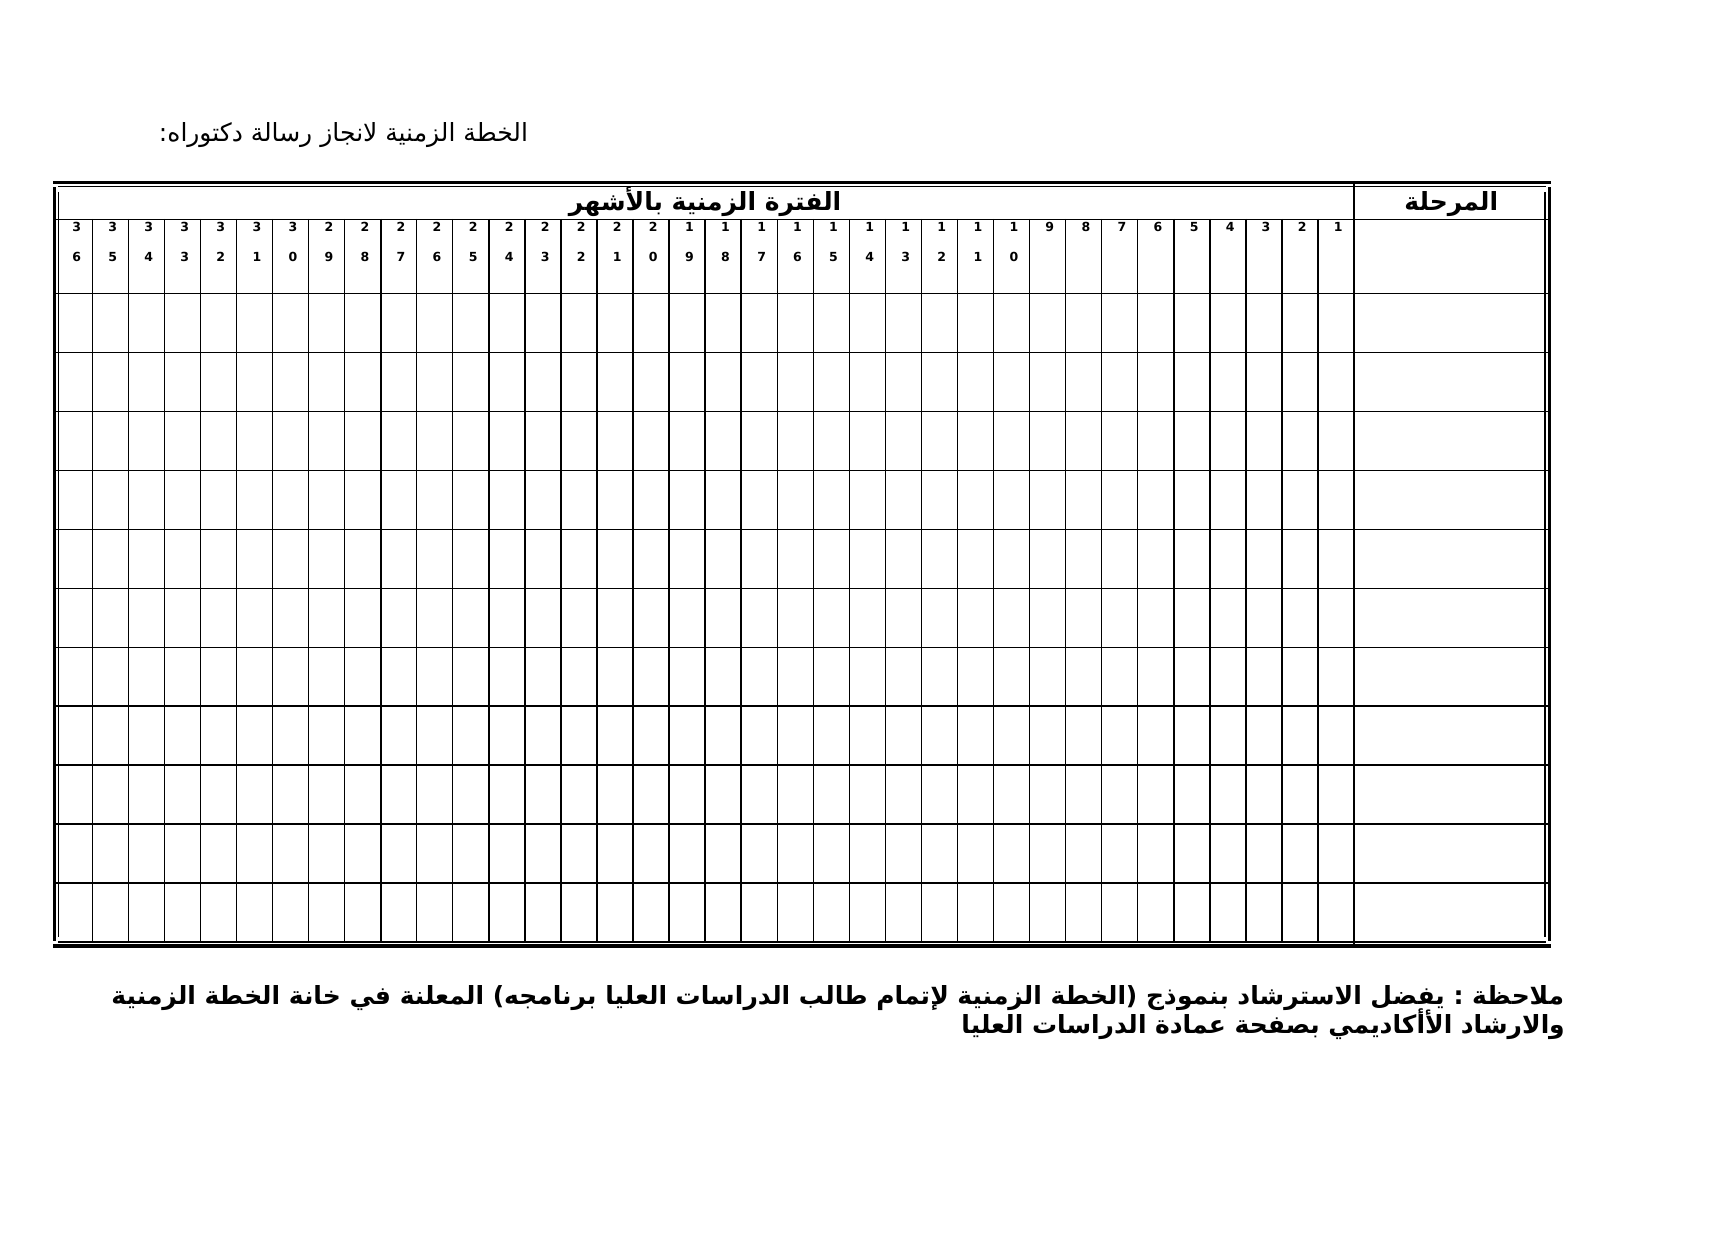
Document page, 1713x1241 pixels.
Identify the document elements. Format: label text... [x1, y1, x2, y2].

table_cell [1247, 412, 1281, 469]
table_cell [129, 825, 164, 882]
table_cell [742, 707, 777, 764]
table_cell [850, 412, 885, 469]
table_cell 31 [237, 220, 272, 293]
table_cell [850, 471, 885, 528]
table_cell [1283, 471, 1317, 528]
table_cell [129, 530, 164, 587]
table_cell [670, 471, 704, 528]
table_cell [1211, 707, 1245, 764]
table_cell [237, 353, 272, 411]
table_cell [1355, 707, 1544, 764]
table_cell [129, 707, 164, 764]
table_cell [526, 294, 560, 352]
table_cell [165, 589, 200, 646]
table_cell [526, 648, 560, 705]
table_cell [598, 471, 632, 528]
table_cell [201, 471, 236, 528]
table_cell [1030, 707, 1065, 764]
table_cell [526, 471, 560, 528]
table_cell 32 [201, 220, 236, 293]
table_cell [1102, 766, 1137, 823]
table_cell [1102, 884, 1137, 941]
table_cell [634, 884, 668, 941]
table_cell [1211, 825, 1245, 882]
table_cell [237, 530, 272, 587]
table_cell [994, 412, 1029, 469]
table_cell [382, 412, 416, 469]
table_cell [93, 530, 128, 587]
table_cell [1030, 530, 1065, 587]
table_cell [345, 825, 380, 882]
table_cell [1319, 648, 1353, 705]
table_cell [670, 825, 704, 882]
table_cell [922, 884, 957, 941]
table_cell [490, 648, 524, 705]
table_cell [1030, 884, 1065, 941]
table_cell [1211, 471, 1245, 528]
table_cell [382, 530, 416, 587]
table_cell [1283, 530, 1317, 587]
table_cell [417, 589, 452, 646]
table_cell [994, 353, 1029, 411]
table_cell [742, 766, 777, 823]
table_cell [1247, 471, 1281, 528]
table_cell [670, 766, 704, 823]
table_cell [273, 589, 308, 646]
table_cell [93, 412, 128, 469]
table_cell 18 [706, 220, 740, 293]
table_cell [1066, 707, 1101, 764]
table_cell [1319, 884, 1353, 941]
table_cell [1175, 884, 1209, 941]
table_cell [273, 353, 308, 411]
table_cell [345, 707, 380, 764]
table_cell [562, 353, 596, 411]
table_cell [309, 353, 344, 411]
table_cell [237, 825, 272, 882]
table_header الفترة الزمنية بالأشهر [56, 184, 1353, 219]
table_cell [201, 707, 236, 764]
table_cell [237, 648, 272, 705]
table_cell [129, 412, 164, 469]
table_cell [382, 884, 416, 941]
table_cell [1319, 353, 1353, 411]
table_cell [598, 825, 632, 882]
table_cell [742, 471, 777, 528]
table_cell [1102, 471, 1137, 528]
table_cell [958, 825, 993, 882]
table_cell [742, 648, 777, 705]
table_cell [922, 530, 957, 587]
table_cell [237, 294, 272, 352]
table_cell 3 [1247, 220, 1281, 293]
table_cell [1211, 353, 1245, 411]
table_cell [706, 589, 740, 646]
table_cell 22 [562, 220, 596, 293]
table_cell [1175, 707, 1209, 764]
table_cell [922, 707, 957, 764]
table_cell [742, 884, 777, 941]
table_cell [1283, 707, 1317, 764]
table_cell [1247, 884, 1281, 941]
table_cell [886, 530, 921, 587]
table_cell [1319, 589, 1353, 646]
table_cell [165, 707, 200, 764]
table_cell 7 [1102, 220, 1137, 293]
table_cell [526, 825, 560, 882]
table_cell [562, 530, 596, 587]
table_cell [1319, 412, 1353, 469]
table_cell [59, 353, 92, 411]
table_cell [958, 707, 993, 764]
table_cell [165, 648, 200, 705]
table_cell [1283, 353, 1317, 411]
table_cell [1283, 766, 1317, 823]
table_cell [886, 294, 921, 352]
table_cell [1319, 825, 1353, 882]
table_cell [598, 648, 632, 705]
table_cell [490, 530, 524, 587]
table_cell [165, 471, 200, 528]
table_cell [382, 707, 416, 764]
table_cell [345, 766, 380, 823]
table_cell [93, 884, 128, 941]
table_cell [1247, 353, 1281, 411]
table_cell [309, 707, 344, 764]
table_cell [1211, 294, 1245, 352]
table_cell [1283, 589, 1317, 646]
table_cell [1102, 353, 1137, 411]
table_cell [526, 353, 560, 411]
table_cell [742, 589, 777, 646]
table_cell [994, 884, 1029, 941]
table_cell [1175, 353, 1209, 411]
table_cell [1247, 294, 1281, 352]
table_cell [237, 707, 272, 764]
table_cell [1066, 648, 1101, 705]
table_cell [1066, 353, 1101, 411]
table_cell [1030, 766, 1065, 823]
table_cell [345, 648, 380, 705]
table_cell [994, 294, 1029, 352]
table_cell [1066, 589, 1101, 646]
table_cell [1247, 530, 1281, 587]
table_cell [886, 471, 921, 528]
table_cell [1355, 530, 1544, 587]
table_cell [670, 353, 704, 411]
table_cell [93, 648, 128, 705]
table_cell 20 [634, 220, 668, 293]
table_cell [1211, 884, 1245, 941]
table_cell [417, 353, 452, 411]
table_cell [417, 294, 452, 352]
table_cell [1175, 471, 1209, 528]
table_cell [1102, 825, 1137, 882]
table_cell [93, 707, 128, 764]
table_cell [598, 707, 632, 764]
table_cell [922, 589, 957, 646]
table_cell [345, 412, 380, 469]
table_cell [201, 648, 236, 705]
table_cell [958, 353, 993, 411]
table_cell 12 [922, 220, 957, 293]
table_cell 27 [382, 220, 416, 293]
table_cell [1102, 648, 1137, 705]
table_cell 15 [814, 220, 849, 293]
table_cell [237, 884, 272, 941]
table_cell [778, 530, 813, 587]
table_cell [490, 825, 524, 882]
table_cell [1175, 825, 1209, 882]
table_cell [59, 412, 92, 469]
table_cell [1138, 530, 1173, 587]
table_cell [1211, 589, 1245, 646]
table_cell [1138, 353, 1173, 411]
table_cell [59, 766, 92, 823]
table_cell [526, 766, 560, 823]
table_cell [382, 825, 416, 882]
table_cell 5 [1175, 220, 1209, 293]
table_cell [634, 530, 668, 587]
table_cell [850, 353, 885, 411]
table_cell [706, 294, 740, 352]
table_cell [706, 884, 740, 941]
table_cell [309, 294, 344, 352]
table_cell [1355, 766, 1544, 823]
table_cell [994, 471, 1029, 528]
table_cell [814, 412, 849, 469]
table_cell 28 [345, 220, 380, 293]
table_cell [201, 825, 236, 882]
table_cell [490, 707, 524, 764]
table_cell [201, 530, 236, 587]
table_cell [1355, 648, 1544, 705]
table_cell [1355, 294, 1544, 352]
table_cell [886, 589, 921, 646]
table_cell [814, 589, 849, 646]
table_cell 16 [778, 220, 813, 293]
table_cell [309, 648, 344, 705]
table_cell [1030, 412, 1065, 469]
table_cell [273, 766, 308, 823]
table_cell [598, 412, 632, 469]
table_cell [562, 707, 596, 764]
table_cell [417, 412, 452, 469]
table_cell [273, 530, 308, 587]
table_cell [129, 589, 164, 646]
table_cell 34 [129, 220, 164, 293]
table_cell [1175, 530, 1209, 587]
table_cell [1319, 530, 1353, 587]
table_cell [382, 766, 416, 823]
table_cell [562, 648, 596, 705]
table_cell [165, 766, 200, 823]
table_cell [1283, 294, 1317, 352]
table_cell [526, 884, 560, 941]
table_cell [634, 648, 668, 705]
table_cell [1066, 471, 1101, 528]
table_cell [345, 294, 380, 352]
table_header المرحلة [1355, 184, 1547, 219]
table_cell [958, 766, 993, 823]
table_cell [309, 884, 344, 941]
table_cell [994, 589, 1029, 646]
table_cell 36 [59, 220, 92, 293]
table_cell [417, 884, 452, 941]
table_cell [634, 294, 668, 352]
table_cell [598, 294, 632, 352]
table_cell [417, 530, 452, 587]
table_cell [1102, 589, 1137, 646]
table_cell [706, 825, 740, 882]
table_cell [59, 589, 92, 646]
table_cell 9 [1030, 220, 1065, 293]
table_cell [742, 294, 777, 352]
table_cell [56, 884, 92, 941]
table_cell [59, 707, 92, 764]
table_cell [165, 884, 200, 941]
table_cell 35 [93, 220, 128, 293]
table_cell [886, 707, 921, 764]
table_cell [1138, 471, 1173, 528]
table_cell [93, 353, 128, 411]
table_cell [165, 530, 200, 587]
table_cell [670, 530, 704, 587]
table_cell [453, 766, 488, 823]
table_cell [1030, 825, 1065, 882]
table_cell [1355, 589, 1544, 646]
table_cell [1066, 412, 1101, 469]
table_cell [526, 412, 560, 469]
table_cell [1355, 412, 1544, 469]
text ملاحظة : يفضل الاسترشاد بنموذج (الخطة الزمنية لإتمام طالب الدراسات العليا برنامجه) المعلنة في خانة الخطة الزمنية والارشاد الأأكاديمي بصفحة عمادة الدراسات العليا [56, 982, 1565, 1040]
table_cell [634, 766, 668, 823]
table_cell [958, 412, 993, 469]
table_cell [273, 471, 308, 528]
table_cell [670, 707, 704, 764]
table_cell [59, 825, 92, 882]
table_cell [417, 471, 452, 528]
table_cell [273, 294, 308, 352]
table_cell [453, 589, 488, 646]
table_cell [1175, 589, 1209, 646]
table_cell [345, 884, 380, 941]
table_cell [59, 530, 92, 587]
table_cell [850, 648, 885, 705]
table_cell [598, 530, 632, 587]
table_cell [1030, 353, 1065, 411]
table_cell 25 [453, 220, 488, 293]
table_cell [453, 884, 488, 941]
table_cell [1102, 412, 1137, 469]
table_cell [562, 471, 596, 528]
table_cell [1138, 884, 1173, 941]
table_cell [1030, 589, 1065, 646]
table_cell 1 [1319, 220, 1353, 293]
table_cell [453, 412, 488, 469]
table_cell [922, 825, 957, 882]
table_cell [1066, 766, 1101, 823]
table_cell [382, 471, 416, 528]
table_cell [1319, 707, 1353, 764]
table_cell [273, 825, 308, 882]
table_cell [598, 353, 632, 411]
table_cell [706, 471, 740, 528]
table_cell [922, 294, 957, 352]
table_cell [490, 353, 524, 411]
table_cell 4 [1211, 220, 1245, 293]
table_cell [1066, 530, 1101, 587]
table_cell 14 [850, 220, 885, 293]
table_cell [237, 471, 272, 528]
table_cell [994, 648, 1029, 705]
table_cell 17 [742, 220, 777, 293]
table_cell [814, 294, 849, 352]
table_cell [59, 471, 92, 528]
table_cell [273, 707, 308, 764]
table_cell [814, 353, 849, 411]
table_cell [490, 884, 524, 941]
table_cell [273, 648, 308, 705]
table_cell [93, 471, 128, 528]
table_cell [1030, 471, 1065, 528]
table_cell [165, 353, 200, 411]
table_cell [958, 471, 993, 528]
table_cell [1175, 294, 1209, 352]
table_cell [1175, 412, 1209, 469]
table_cell [706, 766, 740, 823]
table_cell [850, 884, 885, 941]
table_cell [778, 353, 813, 411]
table_cell [886, 766, 921, 823]
table_cell [129, 471, 164, 528]
table_cell [93, 766, 128, 823]
table_cell [994, 766, 1029, 823]
table_cell [922, 353, 957, 411]
table_cell [634, 353, 668, 411]
table_cell [1247, 707, 1281, 764]
table_cell [382, 353, 416, 411]
table_cell [1138, 412, 1173, 469]
table_cell 11 [958, 220, 993, 293]
table_cell [634, 589, 668, 646]
table_cell [1247, 648, 1281, 705]
table_cell [886, 412, 921, 469]
table_cell [382, 648, 416, 705]
table_cell [994, 530, 1029, 587]
table_cell [742, 412, 777, 469]
table_cell [706, 707, 740, 764]
table_cell [93, 294, 128, 352]
table_cell [922, 471, 957, 528]
table_cell [814, 884, 849, 941]
table_cell [670, 648, 704, 705]
table_cell [778, 825, 813, 882]
table_cell [165, 825, 200, 882]
table_cell [886, 825, 921, 882]
table_cell [598, 589, 632, 646]
table_cell [526, 707, 560, 764]
table_cell [958, 530, 993, 587]
table_cell [814, 825, 849, 882]
table_cell [1102, 294, 1137, 352]
table_cell [922, 648, 957, 705]
table_cell [237, 412, 272, 469]
table_cell [634, 825, 668, 882]
table_cell 10 [994, 220, 1029, 293]
table_cell [670, 412, 704, 469]
table_cell [778, 471, 813, 528]
table_cell [1175, 766, 1209, 823]
table_cell [201, 766, 236, 823]
table_cell [1355, 825, 1544, 882]
table_cell 21 [598, 220, 632, 293]
table_cell [1066, 825, 1101, 882]
table_cell [670, 884, 704, 941]
table_cell 24 [490, 220, 524, 293]
table_cell [273, 412, 308, 469]
table_cell [850, 707, 885, 764]
table_cell [345, 530, 380, 587]
table_cell [1319, 471, 1353, 528]
table_cell [598, 766, 632, 823]
table_cell 2 [1283, 220, 1317, 293]
table_cell [1138, 766, 1173, 823]
table_cell 19 [670, 220, 704, 293]
table_cell [453, 648, 488, 705]
table_cell [958, 294, 993, 352]
table_cell [382, 589, 416, 646]
table_cell [634, 412, 668, 469]
table_cell [1211, 412, 1245, 469]
table_cell [345, 353, 380, 411]
table_cell [129, 766, 164, 823]
table_cell [1283, 825, 1317, 882]
table_cell [814, 530, 849, 587]
table_cell [309, 471, 344, 528]
table_cell [670, 294, 704, 352]
table_cell [1138, 294, 1173, 352]
table_cell [814, 648, 849, 705]
table_cell [850, 530, 885, 587]
table_cell [1355, 884, 1547, 941]
table_cell [417, 766, 452, 823]
table_cell [59, 648, 92, 705]
table_cell [922, 412, 957, 469]
table_cell [1211, 648, 1245, 705]
table_cell [237, 766, 272, 823]
table_cell [1283, 884, 1317, 941]
table_cell [706, 530, 740, 587]
table_cell [309, 825, 344, 882]
table_cell [526, 530, 560, 587]
table_cell [1247, 825, 1281, 882]
table_cell [778, 294, 813, 352]
table_cell [562, 766, 596, 823]
table_cell [237, 589, 272, 646]
table_cell [1102, 530, 1137, 587]
table_cell [778, 766, 813, 823]
table_cell [1355, 471, 1544, 528]
table_cell [814, 766, 849, 823]
table_cell [1066, 884, 1101, 941]
table_cell [706, 353, 740, 411]
table_cell [778, 648, 813, 705]
table_cell [309, 766, 344, 823]
table_cell [93, 825, 128, 882]
table_cell [345, 589, 380, 646]
table_cell [453, 825, 488, 882]
table_cell [850, 589, 885, 646]
table_cell 29 [309, 220, 344, 293]
table_cell [742, 353, 777, 411]
table_cell [1319, 766, 1353, 823]
table_cell [490, 589, 524, 646]
table_cell 30 [273, 220, 308, 293]
table_cell [59, 294, 92, 352]
table_cell 8 [1066, 220, 1101, 293]
table_cell [453, 353, 488, 411]
table_cell [1138, 648, 1173, 705]
table_cell [778, 884, 813, 941]
table_cell 33 [165, 220, 200, 293]
table_cell [201, 294, 236, 352]
table_cell [201, 412, 236, 469]
table_cell [598, 884, 632, 941]
table_cell [634, 707, 668, 764]
table_cell [886, 884, 921, 941]
table_cell 6 [1138, 220, 1173, 293]
text الخطة الزمنية لانجاز رسالة دكتوراه: [56, 118, 1115, 147]
table_cell [706, 648, 740, 705]
table_cell 13 [886, 220, 921, 293]
table_cell [1066, 294, 1101, 352]
table_cell [850, 825, 885, 882]
table_cell [562, 884, 596, 941]
table_cell [1030, 648, 1065, 705]
table_cell [1102, 707, 1137, 764]
table_cell [201, 884, 236, 941]
table_cell [453, 294, 488, 352]
table_cell [453, 471, 488, 528]
table_cell [958, 589, 993, 646]
table_cell [958, 884, 993, 941]
table_cell [922, 766, 957, 823]
table_cell [1247, 766, 1281, 823]
table_cell [417, 648, 452, 705]
table_cell [129, 294, 164, 352]
table_cell [526, 589, 560, 646]
table_cell [417, 825, 452, 882]
table_cell [165, 412, 200, 469]
table_cell [706, 412, 740, 469]
table_cell [886, 353, 921, 411]
table_cell [201, 353, 236, 411]
table_cell [562, 825, 596, 882]
table_cell [1283, 648, 1317, 705]
table_cell [850, 766, 885, 823]
table_cell [778, 589, 813, 646]
table_cell [93, 589, 128, 646]
table_cell 23 [526, 220, 560, 293]
table_cell [1138, 707, 1173, 764]
table_cell [417, 707, 452, 764]
table_cell [201, 589, 236, 646]
table_cell [490, 766, 524, 823]
table_cell [309, 589, 344, 646]
table_cell [994, 825, 1029, 882]
table_cell [886, 648, 921, 705]
table_cell [1247, 589, 1281, 646]
table_cell [850, 294, 885, 352]
table_cell [1030, 294, 1065, 352]
table_cell [634, 471, 668, 528]
table_cell [382, 294, 416, 352]
table_cell [562, 294, 596, 352]
table_cell [129, 648, 164, 705]
table_cell [814, 471, 849, 528]
table_cell [1211, 766, 1245, 823]
table_cell [1319, 294, 1353, 352]
table_cell [562, 412, 596, 469]
table_cell [490, 412, 524, 469]
table_cell 26 [417, 220, 452, 293]
table_cell [958, 648, 993, 705]
table_cell [453, 530, 488, 587]
table_cell [778, 707, 813, 764]
table_cell [562, 589, 596, 646]
table_cell [1355, 353, 1544, 411]
table_cell [1283, 412, 1317, 469]
table_cell [490, 294, 524, 352]
table_cell [273, 884, 308, 941]
table_cell [994, 707, 1029, 764]
table_cell [1175, 648, 1209, 705]
table_cell [1355, 220, 1544, 293]
table_cell [814, 707, 849, 764]
table_cell [1138, 825, 1173, 882]
table_cell [742, 825, 777, 882]
table_cell [165, 294, 200, 352]
table_cell [309, 412, 344, 469]
table_cell [1211, 530, 1245, 587]
table_cell [778, 412, 813, 469]
table_cell [670, 589, 704, 646]
table_cell [1138, 589, 1173, 646]
table_cell [345, 471, 380, 528]
table_cell [129, 353, 164, 411]
table_cell [129, 884, 164, 941]
table_cell [309, 530, 344, 587]
table_cell [742, 530, 777, 587]
table_cell [453, 707, 488, 764]
table_cell [490, 471, 524, 528]
